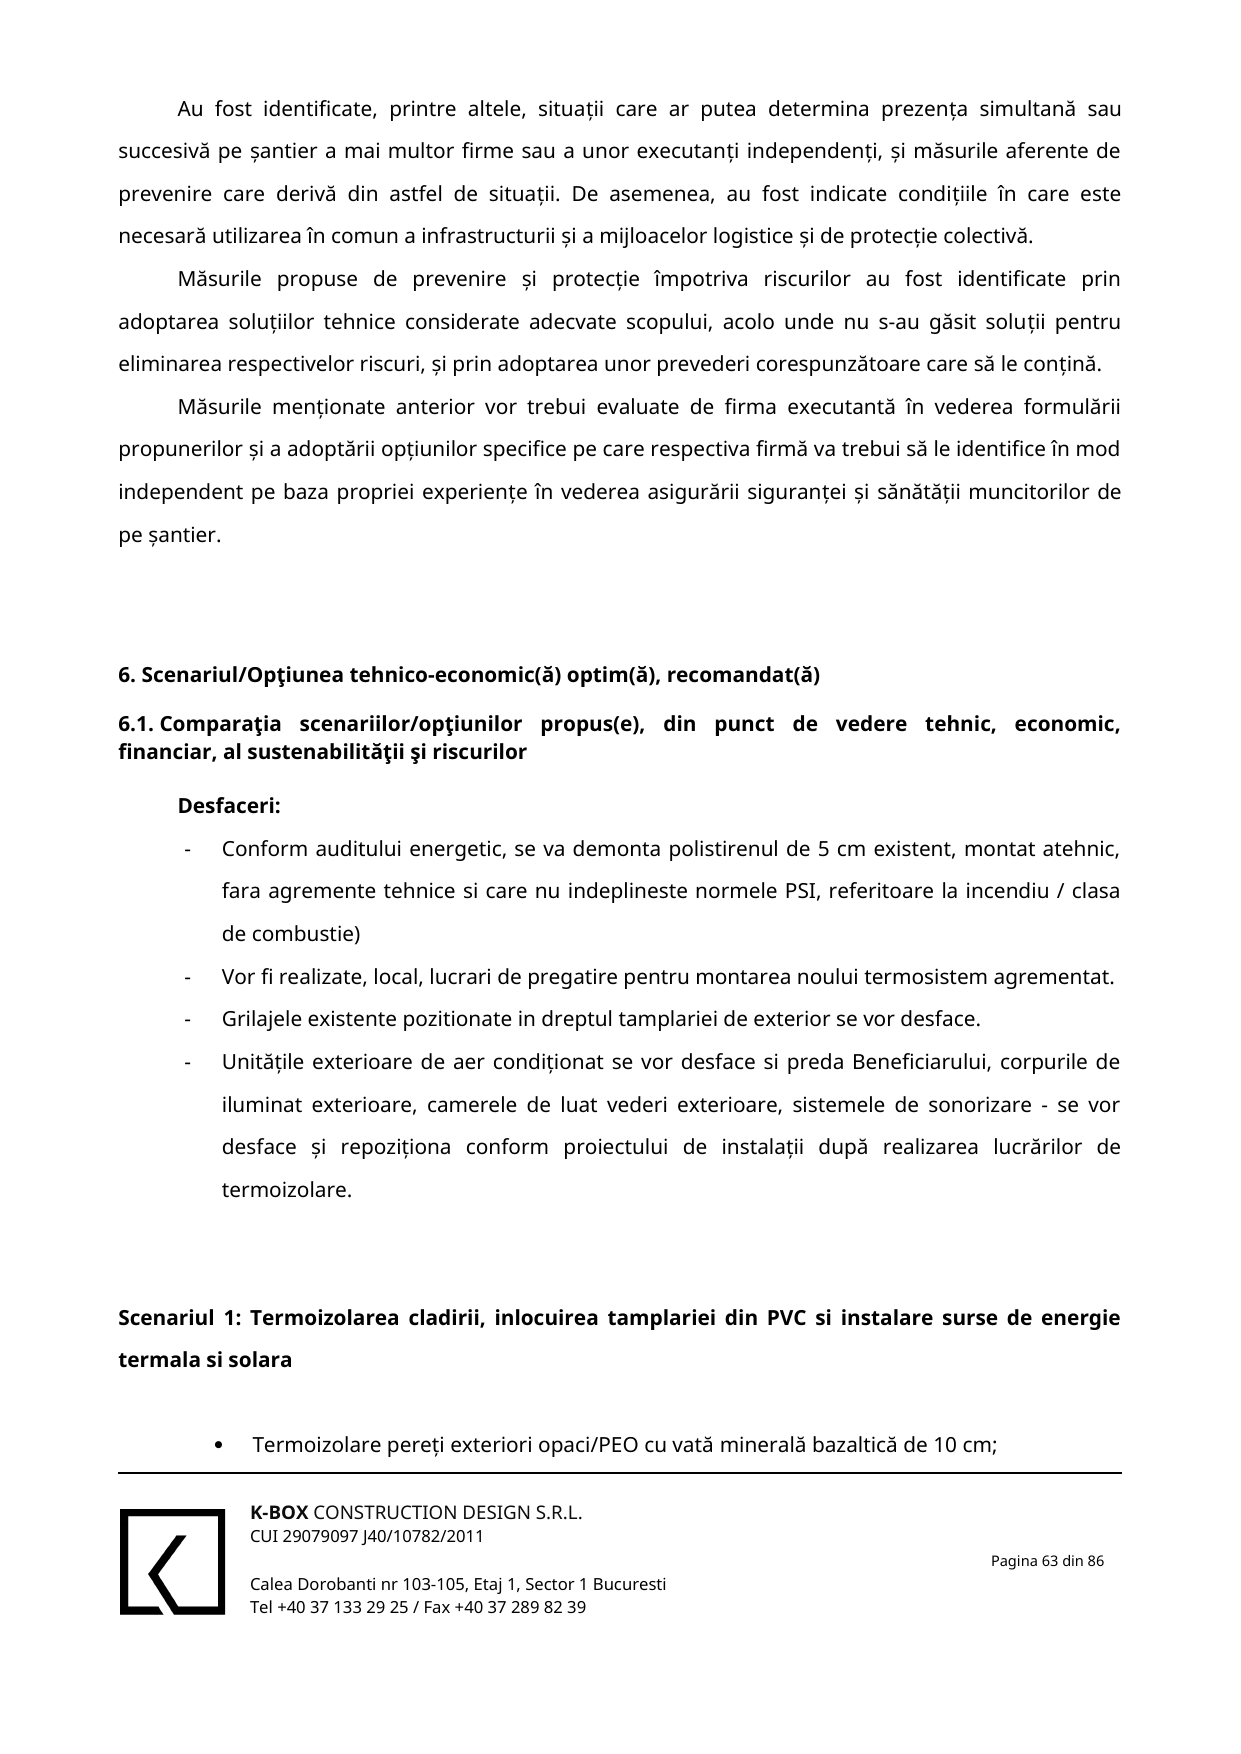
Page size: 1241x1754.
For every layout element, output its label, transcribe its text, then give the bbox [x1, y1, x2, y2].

list Conform auditului energetic, se va demonta polistirenul de 5 cm existent, montat atehnic, fara agremente tehnice si care nu indeplineste normele PSI, referitoare la incendiu / clasa de combustie) [184, 834, 1122, 948]
text Măsurile menţionate anterior vor trebui evaluate de firma executantă în vederea formulării propunerilor şi a adoptării opţiunilor specifice pe care respectiva firmă va trebui să le identifice în mod independent pe baza propriei experienţe în vederea asigurării siguranţei şi sănătăţii muncitorilor de pe şantier. [118, 392, 1122, 548]
list Grilajele existente pozitionate in dreptul tamplariei de exterior se vor desface. [184, 1004, 1122, 1033]
list Unitățile exterioare de aer condiționat se vor desface si preda Beneficiarului, corpurile de iluminat exterioare, camerele de luat vederi exterioare, sistemele de sonorizare - se vor desface și repoziționa conform proiectului de instalații după realizarea lucrărilor de termoizolare. [184, 1047, 1122, 1203]
list Vor fi realizate, local, lucrari de pregatire pentru montarea noului termosistem agrementat. [184, 962, 1122, 990]
list Termoizolare pereți exteriori opaci/PEO cu vată minerală bazaltică de 10 cm; [215, 1431, 1122, 1459]
text Măsurile propuse de prevenire şi protecţie împotriva riscurilor au fost identificate prin adoptarea soluţiilor tehnice considerate adecvate scopului, acolo unde nu s-au găsit soluţii pentru eliminarea respectivelor riscuri, şi prin adoptarea unor prevederi corespunzătoare care să le conţină. [118, 264, 1122, 378]
subtitle 6.1. Comparaţia scenariilor/opţiunilor propus(e), din punct de vedere tehnic, economic, financiar, al sustenabilităţii şi riscurilor [118, 709, 1122, 766]
text Desfaceri: [118, 791, 1122, 820]
text Au fost identificate, printre altele, situaţii care ar putea determina prezenţa simultană sau succesivă pe şantier a mai multor firme sau a unor executanţi independenţi, şi măsurile aferente de prevenire care derivă din astfel de situaţii. De asemenea, au fost indicate condiţiile în care este necesară utilizarea în comun a infrastructurii şi a mijloacelor logistice şi de protecţie colectivă. [118, 94, 1122, 250]
text Scenariul 1: Termoizolarea cladirii, inlocuirea tamplariei din PVC si instalare surse de energie termala si solara [118, 1303, 1122, 1374]
subtitle 6. Scenariul/Opţiunea tehnico-economic(ă) optim(ă), recomandat(ă) [118, 660, 1122, 688]
